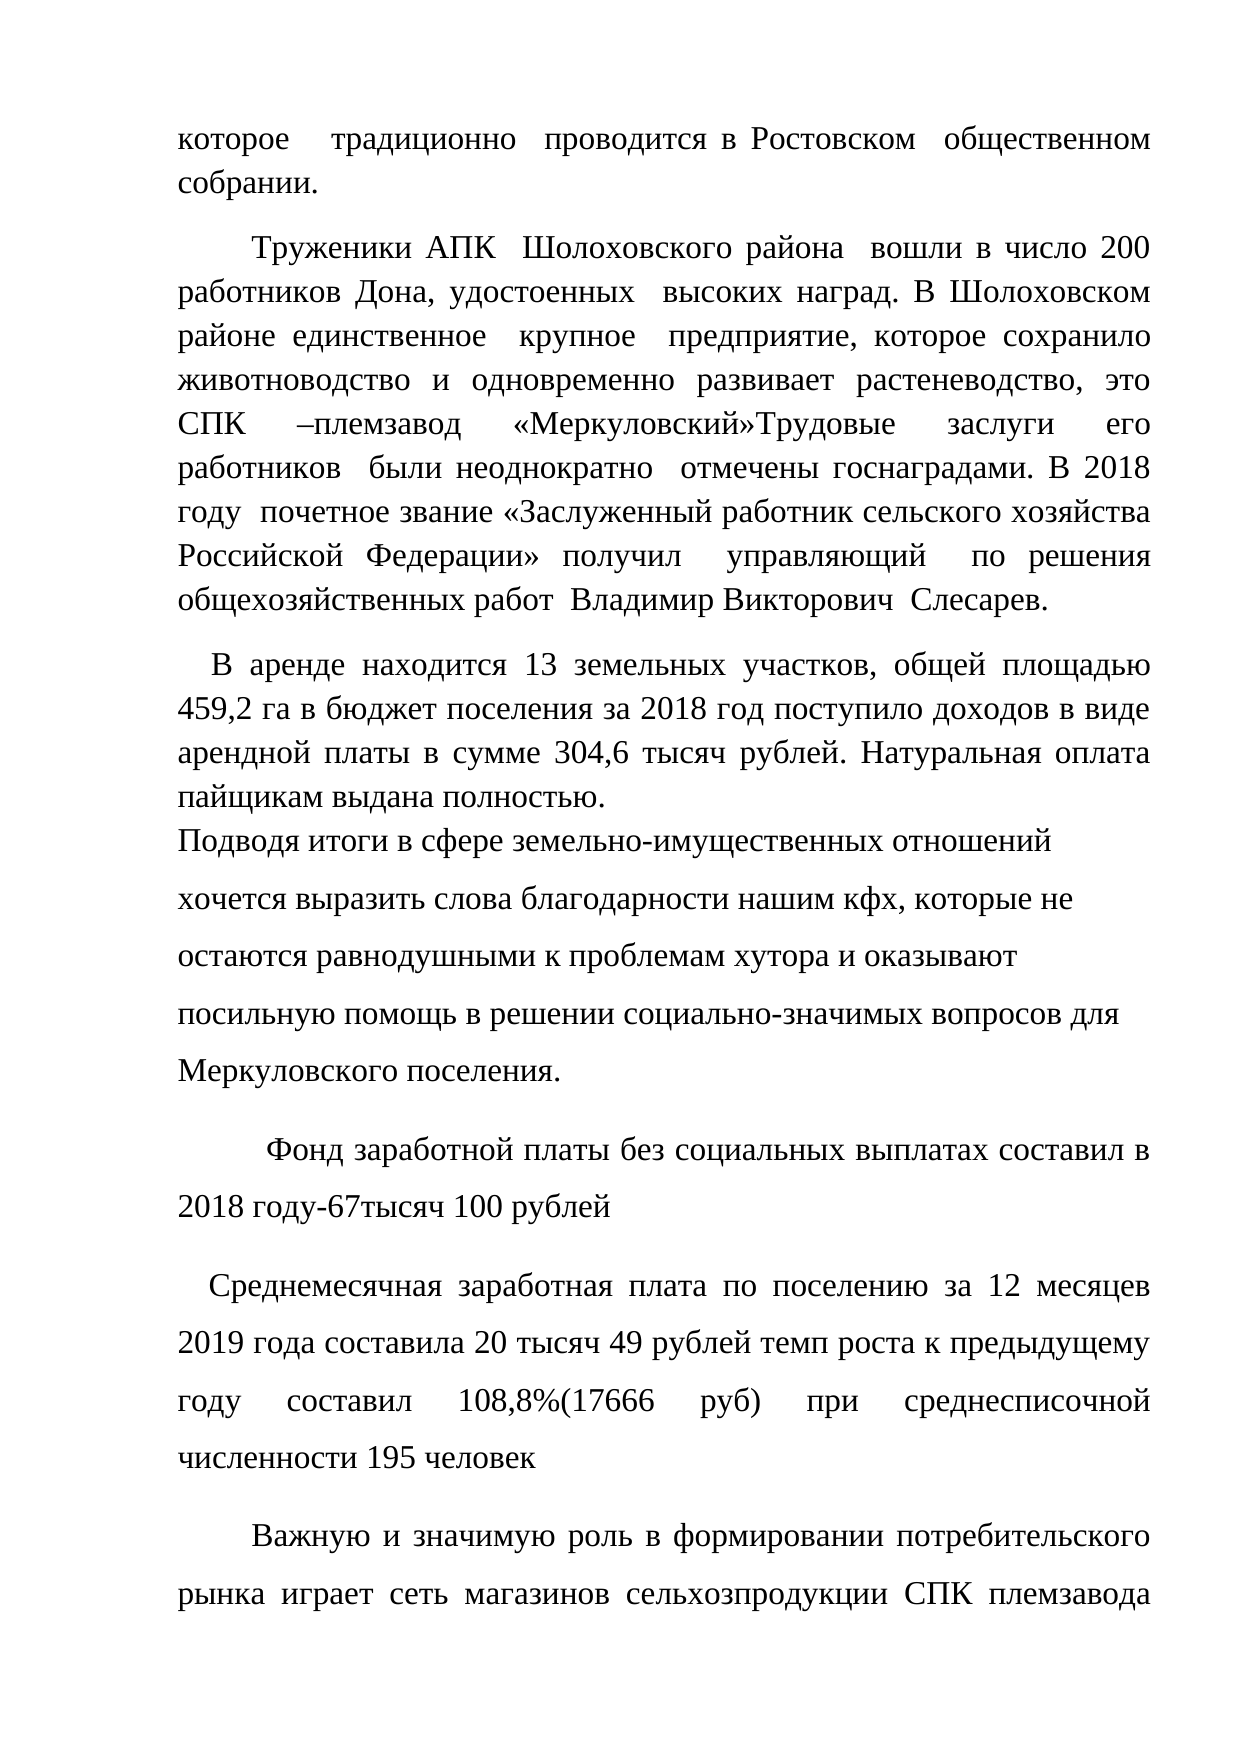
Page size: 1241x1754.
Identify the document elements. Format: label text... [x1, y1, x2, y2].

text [177, 118, 1152, 201]
text Среднемесячная заработная плата по поселению за 12 месяцев 2019 года составила 20 тысяч 49 рублей темп роста к предыдущему году составил 108,8%(17666 руб) при среднесписочной численности 195 человек [177, 1265, 1152, 1476]
text Фонд заработной платы без социальных выплатах составил в 2018 году-67тысяч 100 рублей [177, 1129, 1152, 1225]
text Подводя итоги в сфере земельно-имущественных отношений хочется выразить слова благодарности нашим кфх, которые не остаются равнодушными к проблемам хутора и оказывают посильную помощь в решении социально-значимых вопросов для Меркуловского поселения. [177, 821, 1152, 1089]
text Труженики АПК Шолоховского района вошли в число 200 работников Дона, удостоенных высоких наград. В Шолоховском районе единственное крупное предприятие, которое сохранило животноводство и одновременно развивает растеневодство, это СПК –племзавод «Меркуловский»Трудовые заслуги его работников были неоднократно отмечены госнаградами. В 2018 году почетное звание «Заслуженный работник сельского хозяйства Российской Федерации» получил управляющий по решения общехозяйственных работ Владимир Викторович Слесарев. [177, 227, 1152, 618]
text В аренде находится 13 земельных участков, общей площадью в бюджет поселения за 2018 год поступило доходов в виде арендной платы в сумме 304,6 тысяч рублей. Натуральная оплата пайщикам выдана полностью. [177, 644, 1152, 815]
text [177, 1516, 1152, 1612]
